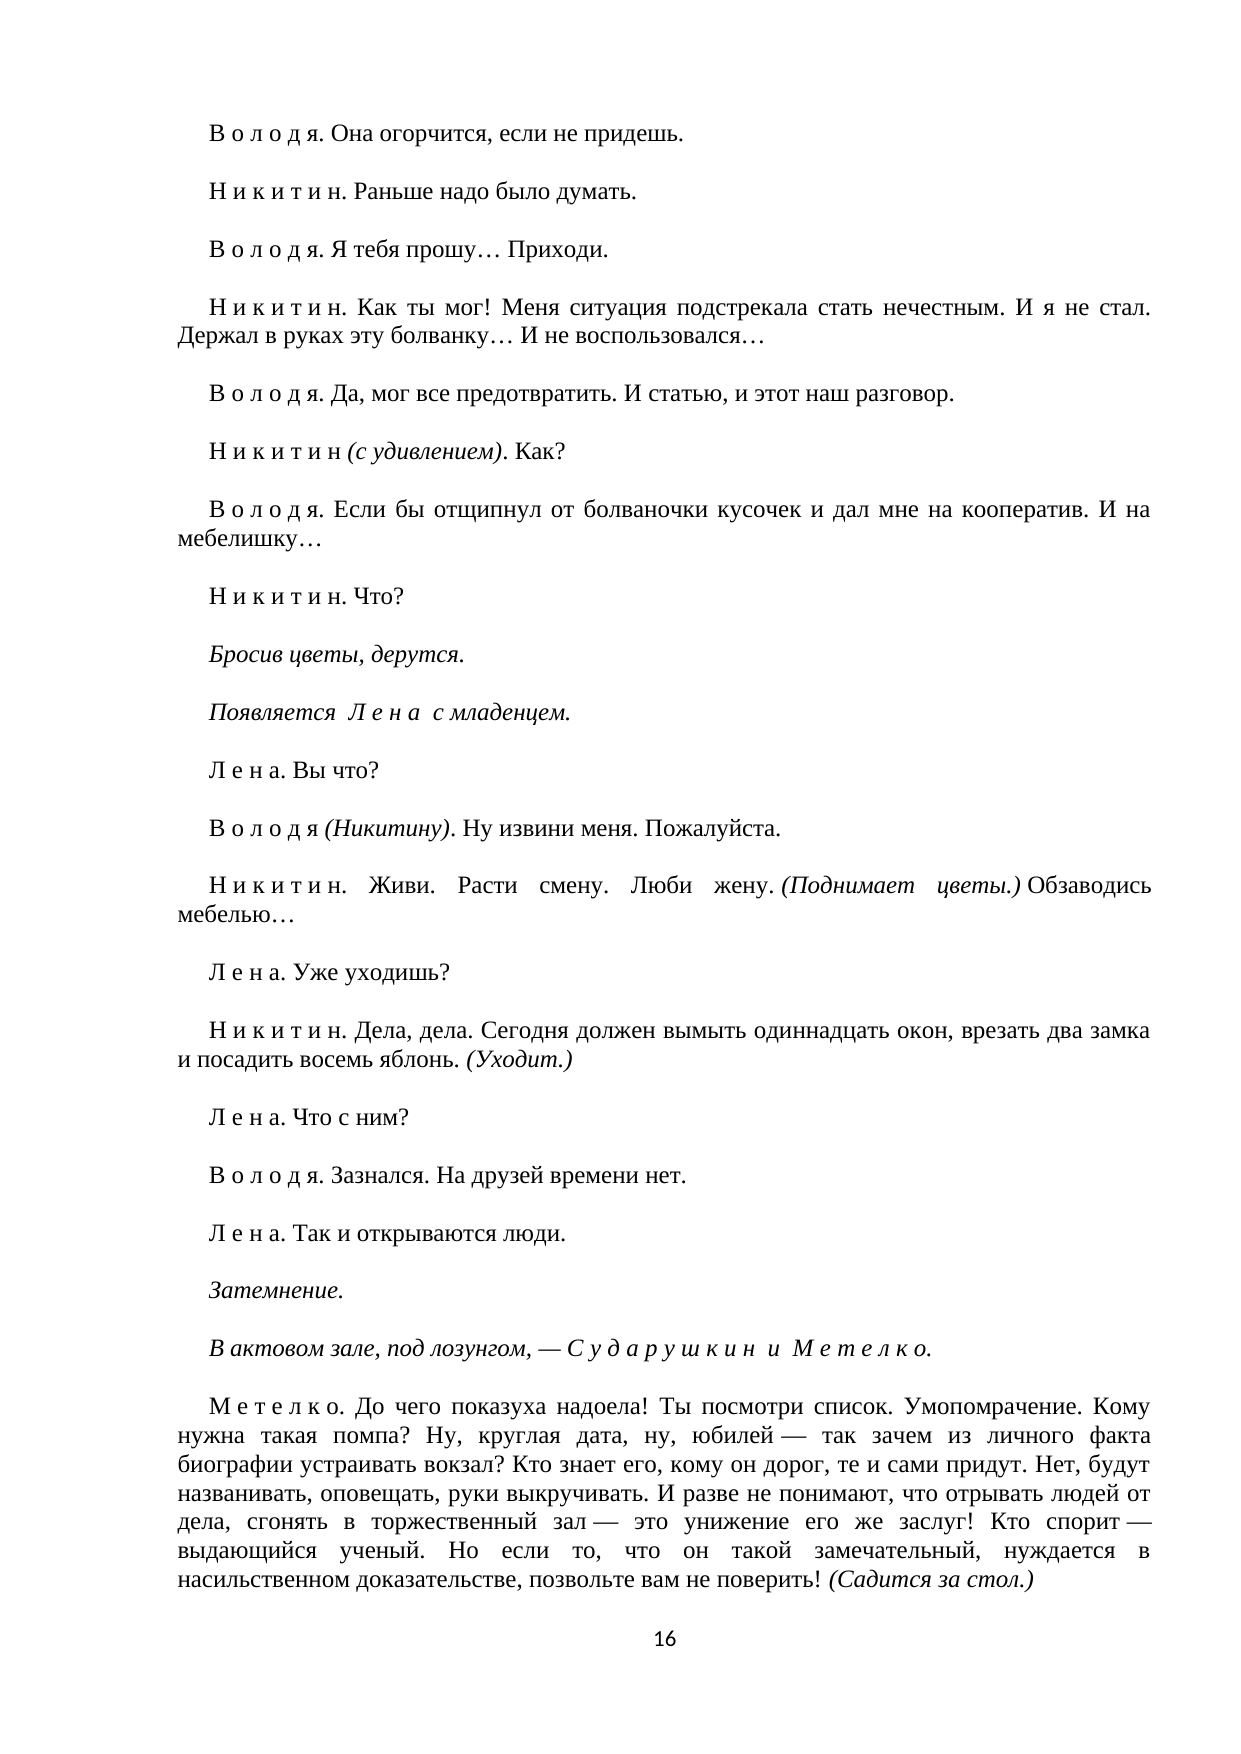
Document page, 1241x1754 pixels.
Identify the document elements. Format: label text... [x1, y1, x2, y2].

text Появляется Л е н а с младенцем. [177, 697, 1152, 726]
text В о л о д я. Да, мог все предотвратить. И статью, и этот наш разговор. [177, 378, 1152, 407]
text М е т е л к о. До чего показуха надоела! Ты посмотри список. Умопомрачение. Кому нужна такая помпа? Ну, круглая дата, ну, юбилей — так зачем из личного факта биографии устраивать вокзал? Кто знает его, кому он дорог, те и сами придут. Нет, будут названивать, оповещать, руки выкручивать. И разве не понимают, что отрывать людей от дела, сгонять в торжественный зал — это унижение его же заслуг! Кто спорит — выдающийся ученый. Но если то, что он такой замечательный, нуждается в насильственном доказательстве, позвольте вам не поверить! (Садится за стол.) [177, 1391, 1152, 1593]
text В о л о д я. Она огорчится, если не придешь. [177, 118, 1152, 147]
text Н и к и т и н. Что? [177, 581, 1152, 610]
text Н и к и т и н. Дела, дела. Сегодня должен вымыть одиннадцать окон, врезать два замка и посадить восемь яблонь. (Уходит.) [177, 1015, 1152, 1073]
text Н и к и т и н (с удивлением). Как? [177, 436, 1152, 465]
text Н и к и т и н. Раньше надо было думать. [177, 176, 1152, 205]
text Бросив цветы, дерутся. [177, 639, 1152, 668]
text Л е н а. Вы что? [177, 755, 1152, 783]
text Н и к и т и н. Как ты мог! Меня ситуация подстрекала стать нечестным. И я не стал. Держал в руках эту болванку… И не воспользовался… [177, 292, 1152, 349]
text В актовом зале, под лозунгом, — С у д а р у ш к и н и М е т е л к о. [177, 1333, 1152, 1362]
text Л е н а. Уже уходишь? [177, 957, 1152, 986]
text Л е н а. Что с ним? [177, 1102, 1152, 1131]
text Н и к и т и н. Живи. Расти смену. Люби жену. (Поднимает цветы.) Обзаводись мебелью… [177, 871, 1152, 928]
text В о л о д я. Я тебя прошу… Приходи. [177, 234, 1152, 263]
text В о л о д я (Никитину). Ну извини меня. Пожалуйста. [177, 813, 1152, 841]
text Л е н а. Так и открываются люди. [177, 1218, 1152, 1246]
text В о л о д я. Зазнался. На друзей времени нет. [177, 1160, 1152, 1188]
text Затемнение. [177, 1276, 1152, 1304]
text В о л о д я. Если бы отщипнул от болваночки кусочек и дал мне на кооператив. И на мебелишку… [177, 494, 1152, 552]
